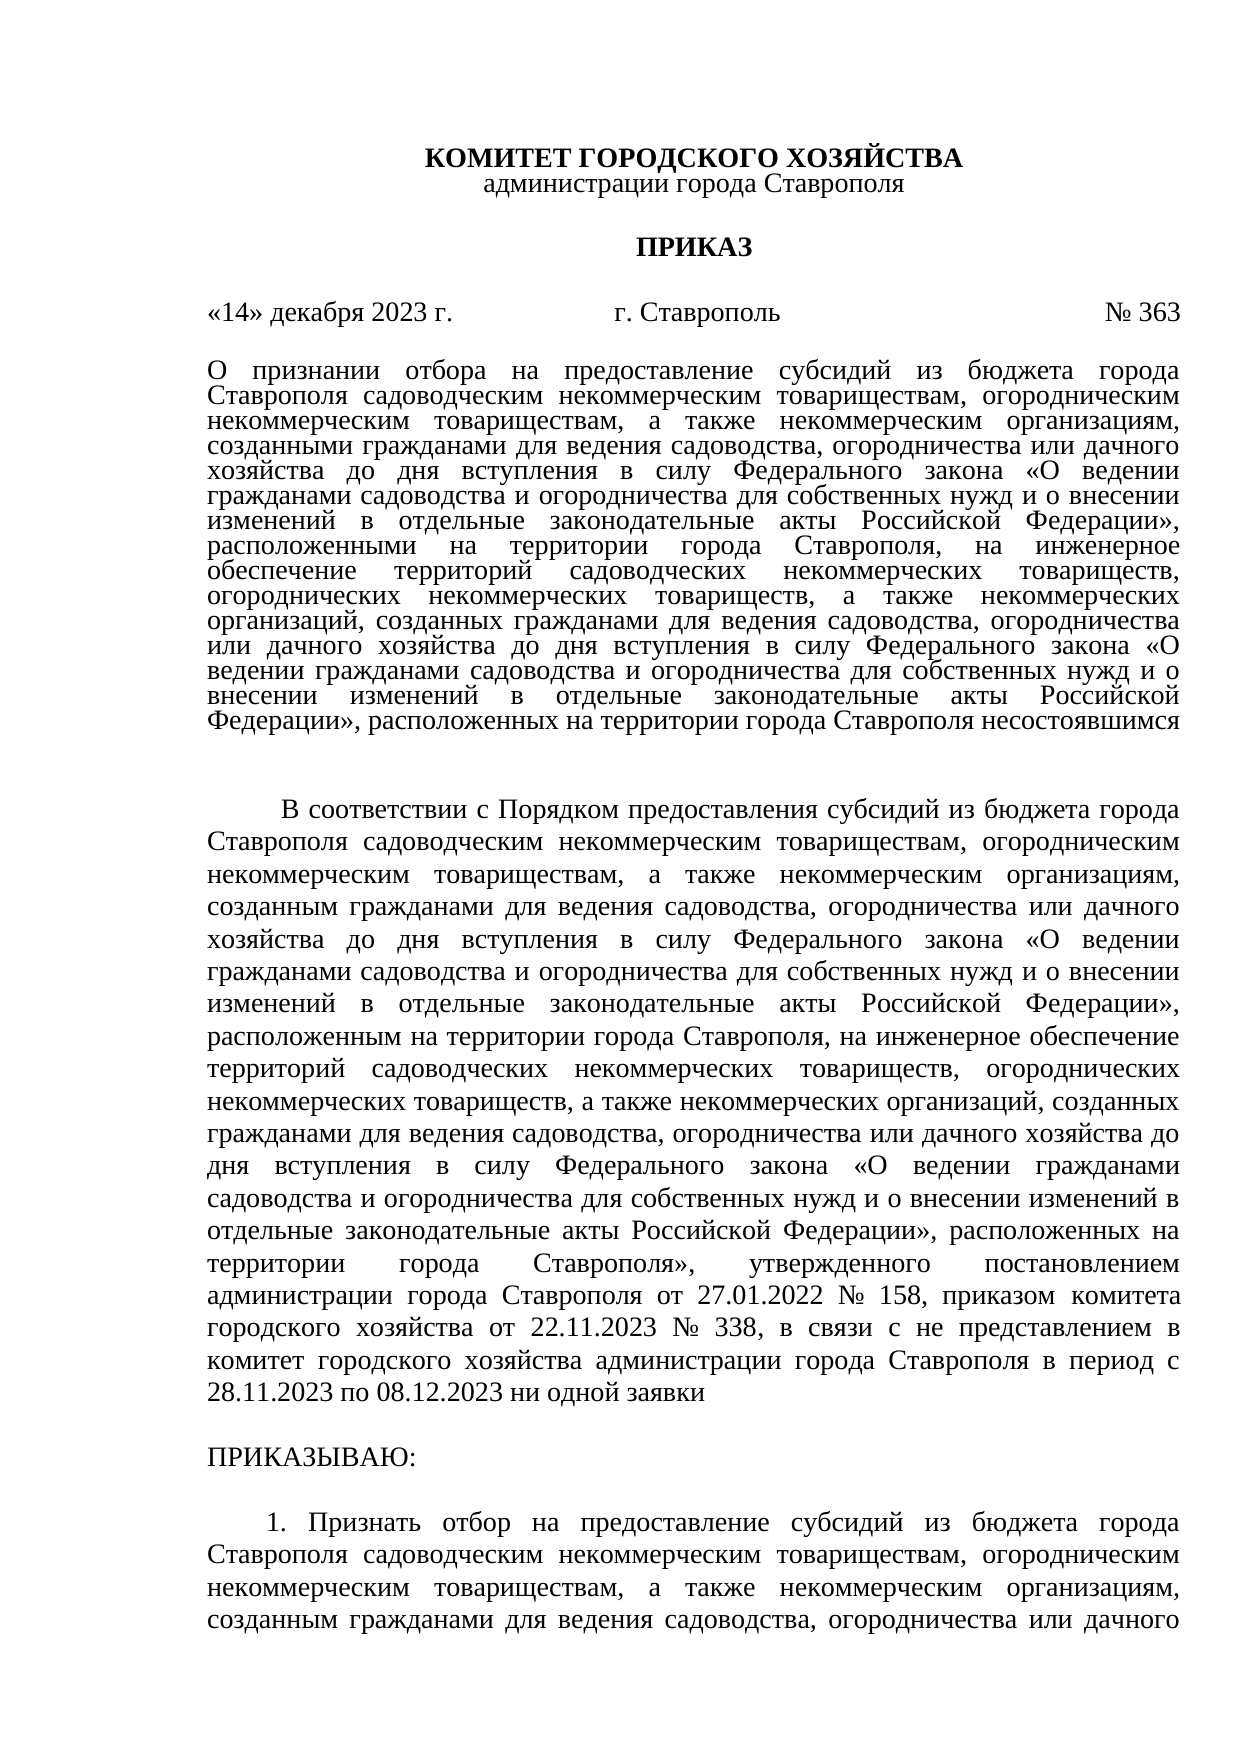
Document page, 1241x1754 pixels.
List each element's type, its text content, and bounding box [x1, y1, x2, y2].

text КОМИТЕТ ГОРОДСКОГО ХОЗЯЙСТВА [207, 148, 1181, 173]
text О признании отбора на предоставление субсидий из бюджета города Ставрополя садоводческим некоммерческим товариществам, огородническим некоммерческим товариществам, а также некоммерческим организациям, созданными гражданами для ведения садоводства, огородничества или дачного хозяйства до дня вступления в силу Федерального закона «О ведении гражданами садоводства и огородничества для собственных нужд и о внесении изменений в отдельные законодательные акты Российской Федерации», расположенными на территории города Ставрополя, на инженерное обеспечение территорий садоводческих некоммерческих товариществ, огороднических некоммерческих товариществ, а также некоммерческих организаций, созданных гражданами для ведения садоводства, огородничества или дачного хозяйства до дня вступления в силу Федерального закона «О ведении гражданами садоводства и огородничества для собственных нужд и о внесении изменений в отдельные законодательные акты Российской Федерации», расположенных на территории города Ставрополя несостоявшимся [207, 360, 1181, 735]
text В соответствии с Порядком предоставления субсидий из бюджета города Ставрополя садоводческим некоммерческим товариществам, огородническим некоммерческим товариществам, а также некоммерческим организациям, созданным гражданами для ведения садоводства, огородничества или дачного хозяйства до дня вступления в силу Федерального закона «О ведении гражданами садоводства и огородничества для собственных нужд и о внесении изменений в отдельные законодательные акты Российской Федерации», расположенным на территории города Ставрополя, на инженерное обеспечение территорий садоводческих некоммерческих товариществ, огороднических некоммерческих товариществ, а также некоммерческих организаций, созданных гражданами для ведения садоводства, огородничества или дачного хозяйства до дня вступления в силу Федерального закона «О ведении гражданами садоводства и огородничества для собственных нужд и о внесении изменений в отдельные законодательные акты Российской Федерации», расположенных на территории города Ставрополя», утвержденного постановлением администрации города Ставрополя от 27.01.2022 № 158, приказом комитета городского хозяйства от 22.11.2023 № 338, в связи с не представлением в комитет городского хозяйства администрации города Ставрополя в период с 28.11.2023 по 08.12.2023 ни одной заявки [207, 792, 1181, 1408]
text ПРИКАЗЫВАЮ: [207, 1440, 1181, 1472]
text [207, 1505, 1181, 1634]
text ПРИКАЗ [207, 230, 1181, 262]
text администрации города Ставрополя [207, 173, 1181, 198]
text «14» декабря 2023 г. г. Ставрополь № 363 [207, 295, 1181, 327]
